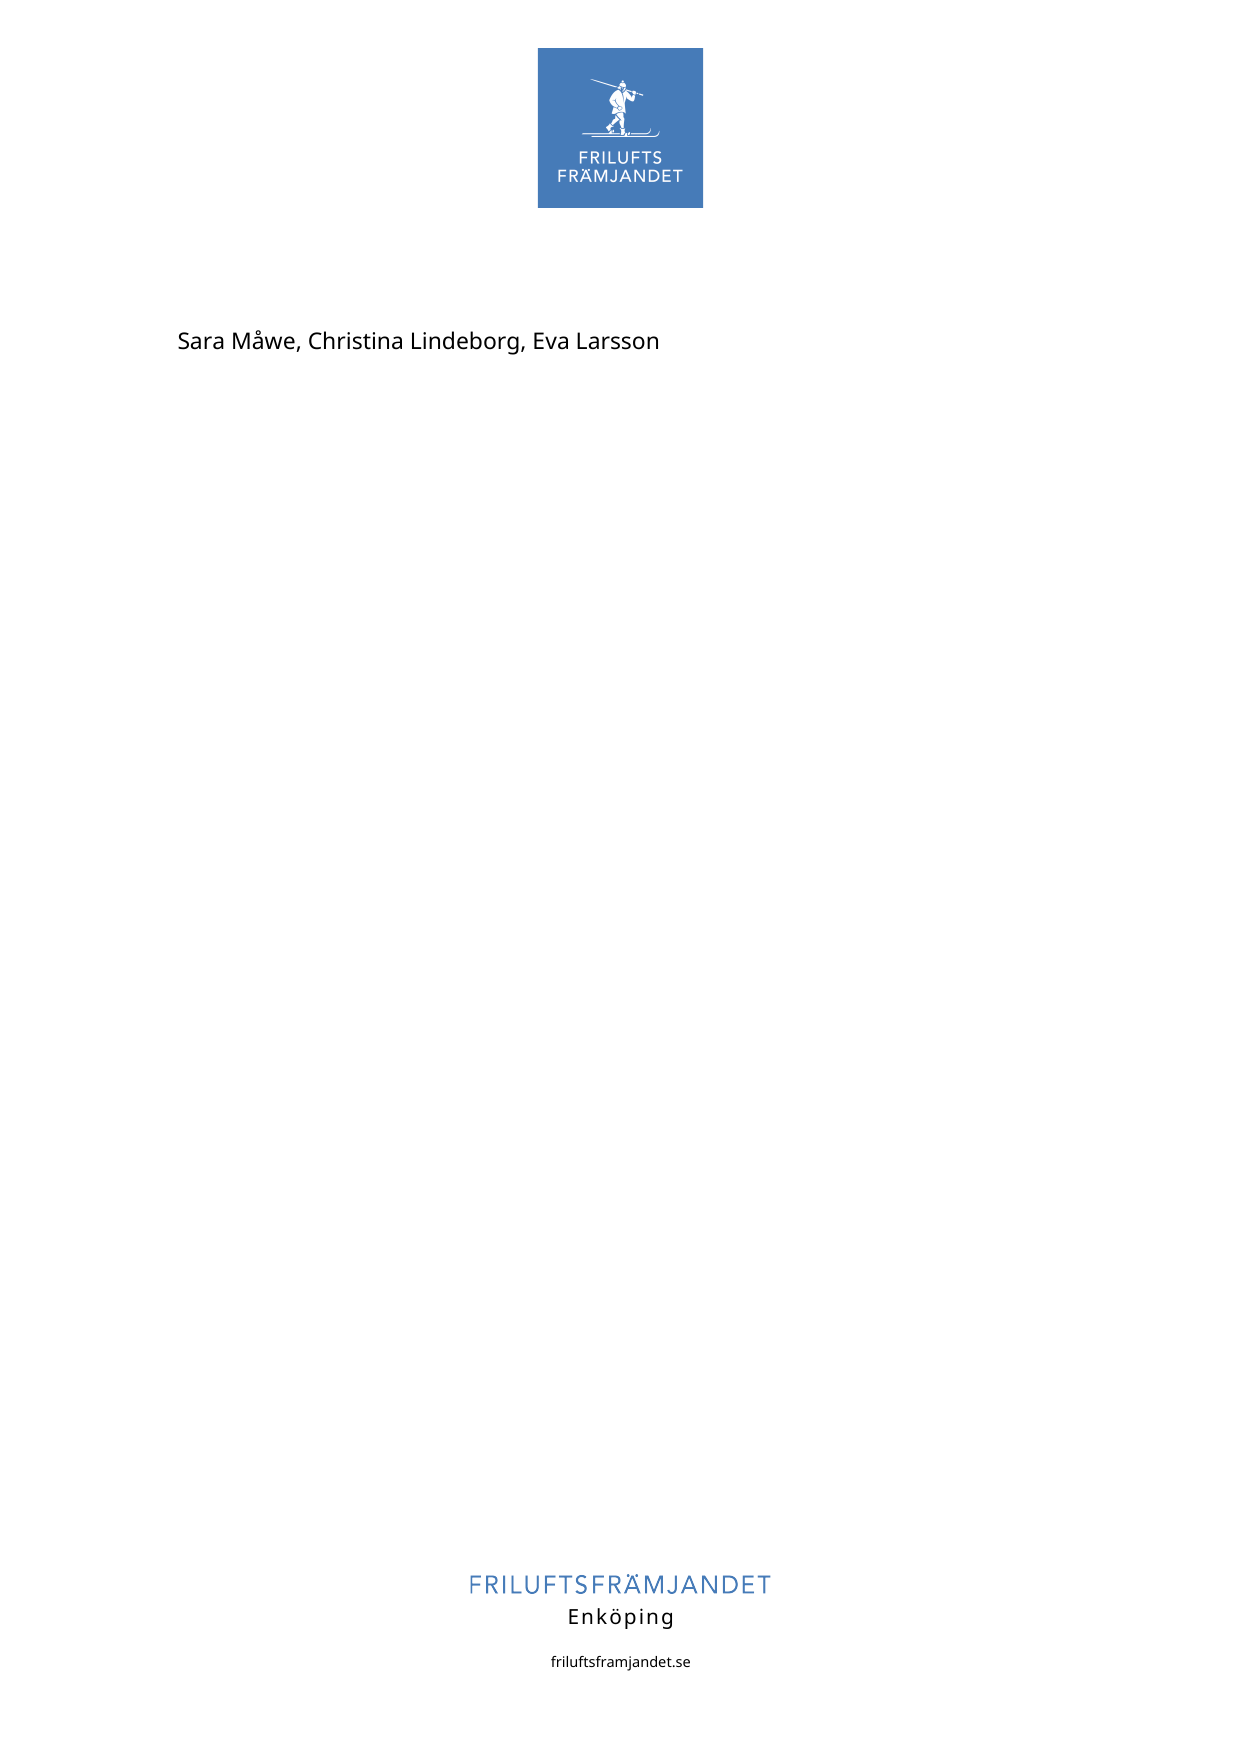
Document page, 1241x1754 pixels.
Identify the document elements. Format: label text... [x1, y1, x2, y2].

text Sara Måwe, Christina Lindeborg, Eva Larsson [177, 325, 1122, 356]
picture [537, 48, 704, 208]
picture [470, 1574, 771, 1594]
